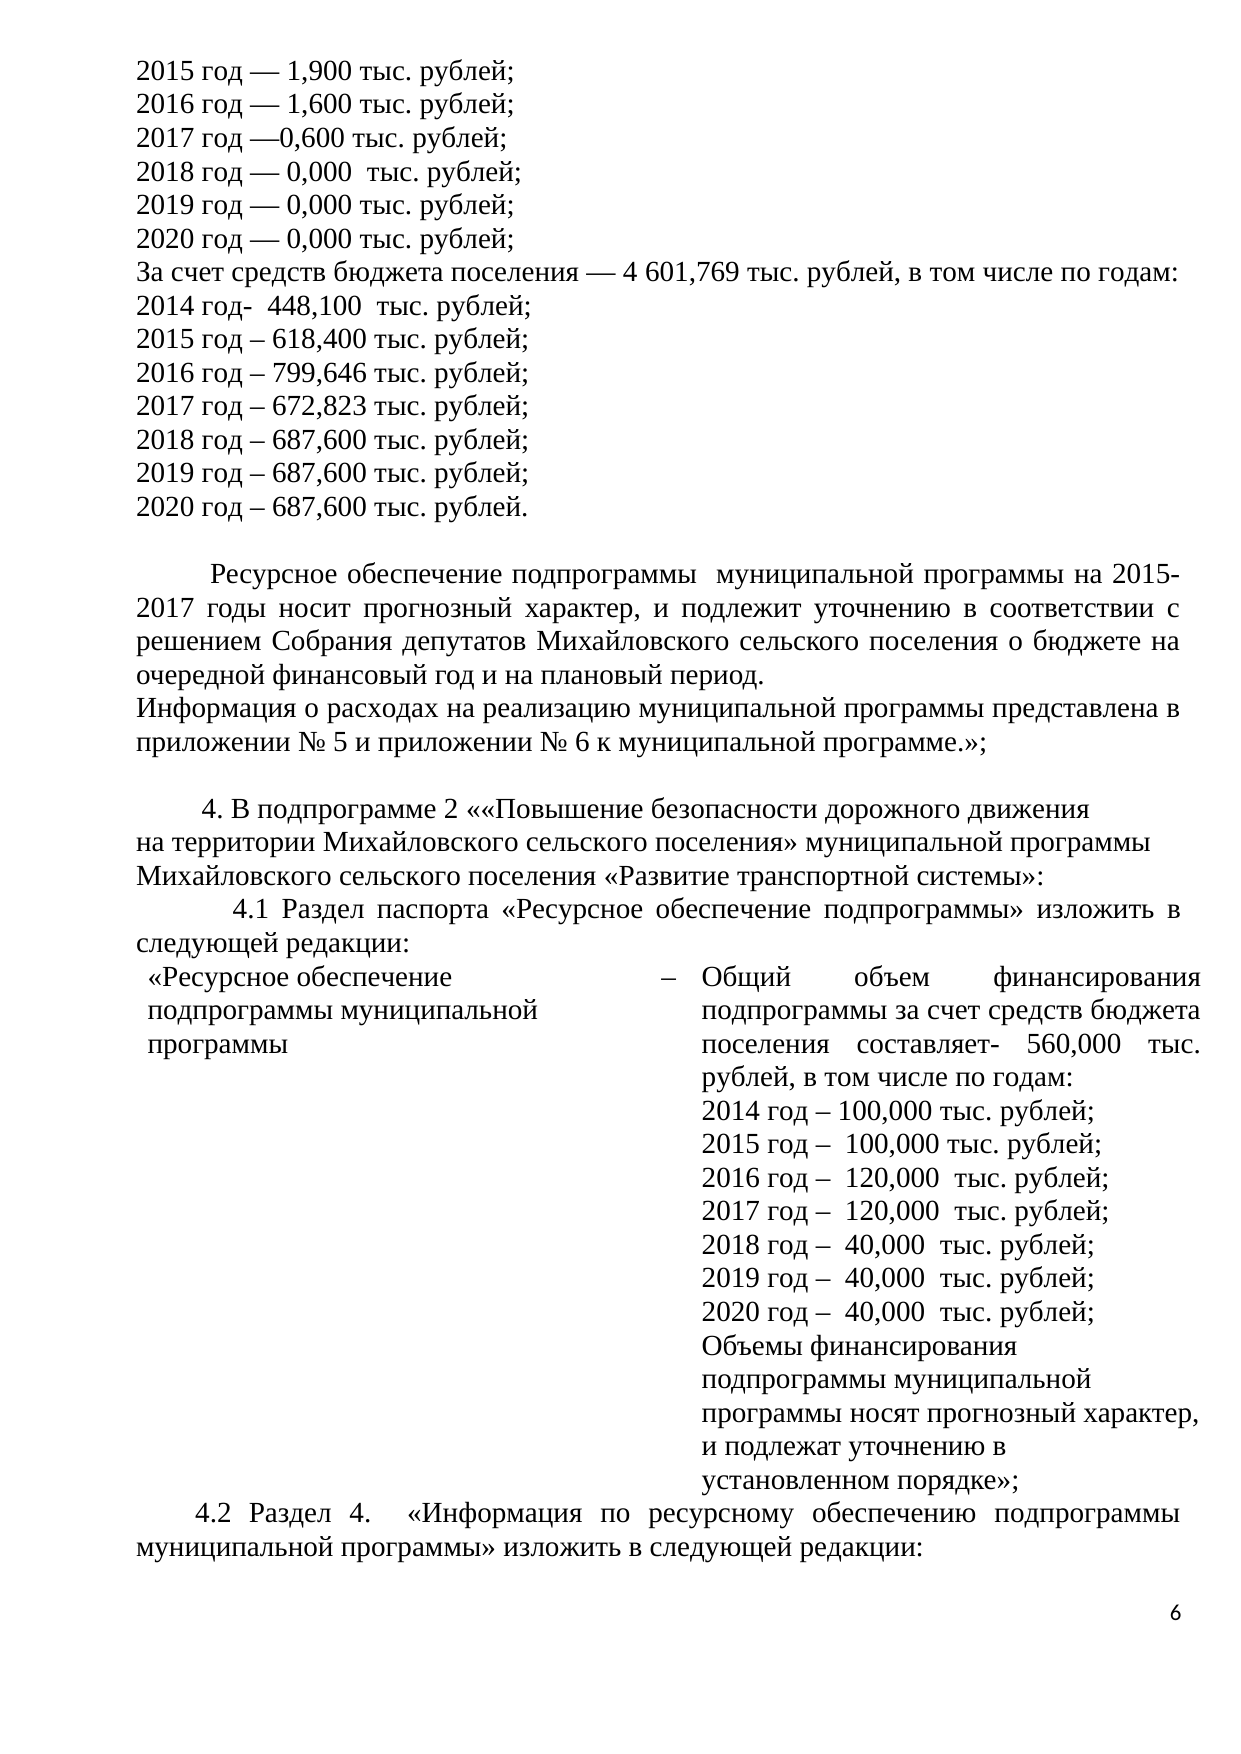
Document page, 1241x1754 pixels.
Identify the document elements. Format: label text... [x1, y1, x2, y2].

text на территории Михайловского сельского поселения» муниципальной программы Михайловского сельского поселения «Развитие транспортной системы»: [136, 824, 1181, 892]
text 2016 год – 799,646 тыс. рублей; [136, 355, 1181, 388]
text 2019 год — 0,000 тыс. рублей; [136, 187, 1181, 221]
text Информация о расходах на реализацию муниципальной программы представлена в приложении № 5 и приложении № 6 к муниципальной программе.»; [136, 690, 1181, 757]
text 2020 год – 687,600 тыс. рублей. [136, 489, 1181, 523]
text 2016 год — 1,600 тыс. рублей; [136, 87, 1181, 120]
text 2017 год – 672,823 тыс. рублей; [136, 388, 1181, 422]
table_header «Ресурсное обеспечение подпрограммы муниципальной программы [136, 959, 647, 1495]
text Ресурсное обеспечение подпрограммы муниципальной программы на 2015-2017 годы носит прогнозный характер, и подлежит уточнению в соответствии с решением Собрания депутатов Михайловского сельского поселения о бюджете на очередной финансовый год и на плановый период. [136, 556, 1181, 690]
text 2019 год – 687,600 тыс. рублей; [136, 456, 1181, 489]
text 2015 год — 1,900 тыс. рублей; [136, 53, 1181, 87]
text 2014 год- 448,100 тыс. рублей; [136, 288, 1181, 321]
table_header – [647, 959, 690, 1495]
text 2020 год — 0,000 тыс. рублей; [136, 221, 1181, 254]
text 2017 год —0,600 тыс. рублей; [136, 120, 1181, 154]
text 2018 год — 0,000 тыс. рублей; [136, 154, 1181, 187]
text 2015 год – 618,400 тыс. рублей; [136, 321, 1181, 355]
text 4. В подпрограмме 2 ««Повышение безопасности дорожного движения [136, 791, 1181, 824]
text 4.1 Раздел паспорта «Ресурсное обеспечение подпрограммы» изложить в следующей редакции: [136, 892, 1181, 959]
text 2018 год – 687,600 тыс. рублей; [136, 422, 1181, 456]
table_header Общий объем финансирования подпрограммы за счет средств бюджета поселения составляет- 560,000 тыс. рублей, в том числе по годам: 2014 год – 100,000 тыс. рублей; 2015 год – 100,000 тыс. рублей; 2016 год – 120,000 тыс. рублей; 2017 год – 120,000 тыс. рублей; 2018 год – 40,000 тыс. рублей; 2019 год – 40,000 тыс. рублей; 2020 год – 40,000 тыс. рублей; Объемы финансирования подпрограммы муниципальной программы носят прогнозный характер, и подлежат уточнению в установленном порядке»; [690, 959, 1212, 1495]
text 4.2 Раздел 4. «Информация по ресурсному обеспечению подпрограммы муниципальной программы» изложить в следующей редакции: [136, 1495, 1181, 1562]
text За счет средств бюджета поселения — 4 601,769 тыс. рублей, в том числе по годам: [136, 254, 1181, 288]
